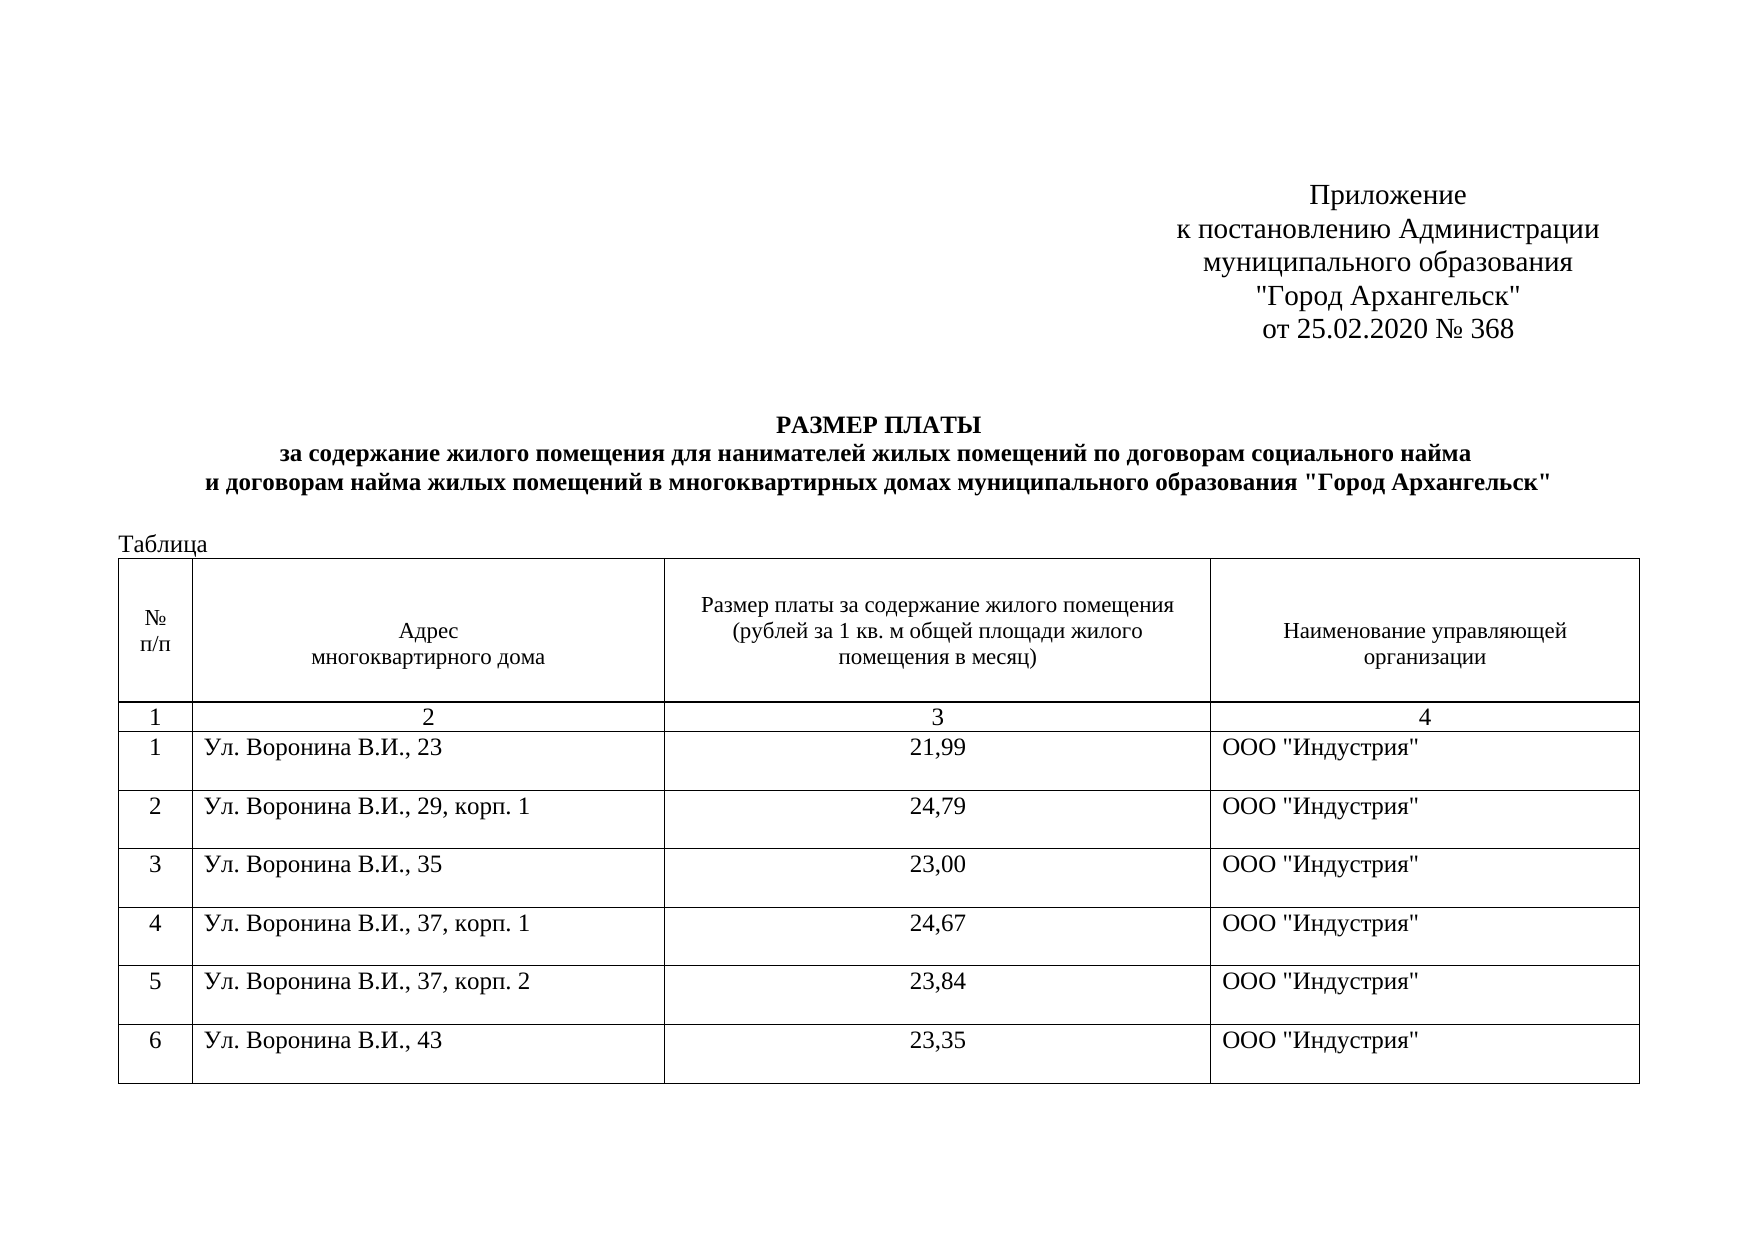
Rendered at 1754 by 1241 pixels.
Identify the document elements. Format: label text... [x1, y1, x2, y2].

table_cell Ул. Воронина В.И., 43 [193, 1025, 664, 1082]
text "Город Архангельск" [1137, 278, 1639, 311]
table_cell 24,79 [665, 791, 1210, 848]
table_cell Ул. Воронина В.И., 37, корп. 2 [193, 966, 664, 1024]
text от 25.02.2020 № 368 [1137, 311, 1639, 345]
table_header Адрес многоквартирного дома [193, 559, 664, 701]
table_cell 4 [1211, 703, 1639, 731]
text РАЗМЕР ПЛАТЫ [118, 410, 1639, 438]
table_header № п/п [119, 559, 192, 701]
table_cell 4 [119, 908, 192, 965]
text к постановлению Администрации [1137, 211, 1639, 244]
table_cell Ул. Воронина В.И., 37, корп. 1 [193, 908, 664, 965]
table_cell 3 [665, 703, 1210, 731]
table_cell Ул. Воронина В.И., 35 [193, 849, 664, 907]
table_cell ООО "Индустрия" [1211, 732, 1639, 790]
table_cell 5 [119, 966, 192, 1024]
table_header Размер платы за содержание жилого помещения (рублей за 1 кв. м общей площади жилого помещения в месяц) [665, 559, 1210, 701]
text Таблица [118, 529, 1639, 558]
table_cell ООО "Индустрия" [1211, 1025, 1639, 1082]
table_cell 6 [119, 1025, 192, 1082]
table_header Наименование управляющей организации [1211, 559, 1639, 701]
table_cell 1 [119, 732, 192, 790]
table_cell 23,35 [665, 1025, 1210, 1082]
table_cell Ул. Воронина В.И., 23 [193, 732, 664, 790]
table_cell ООО "Индустрия" [1211, 849, 1639, 907]
table_cell 21,99 [665, 732, 1210, 790]
table_cell ООО "Индустрия" [1211, 966, 1639, 1024]
text за содержание жилого помещения для нанимателей жилых помещений по договорам социального найма и договорам найма жилых помещений в многоквартирных домах муниципального образования "Город Архангельск" [118, 438, 1639, 496]
table_cell 3 [119, 849, 192, 907]
table_cell ООО "Индустрия" [1211, 791, 1639, 848]
table_cell 24,67 [665, 908, 1210, 965]
table_cell 1 [119, 703, 192, 731]
table_cell 23,00 [665, 849, 1210, 907]
table_cell 2 [119, 791, 192, 848]
table_cell Ул. Воронина В.И., 29, корп. 1 [193, 791, 664, 848]
table_cell 23,84 [665, 966, 1210, 1024]
table_cell ООО "Индустрия" [1211, 908, 1639, 965]
text муниципального образования [1137, 244, 1639, 278]
text Приложение [1137, 177, 1639, 211]
table_cell 2 [193, 703, 664, 731]
